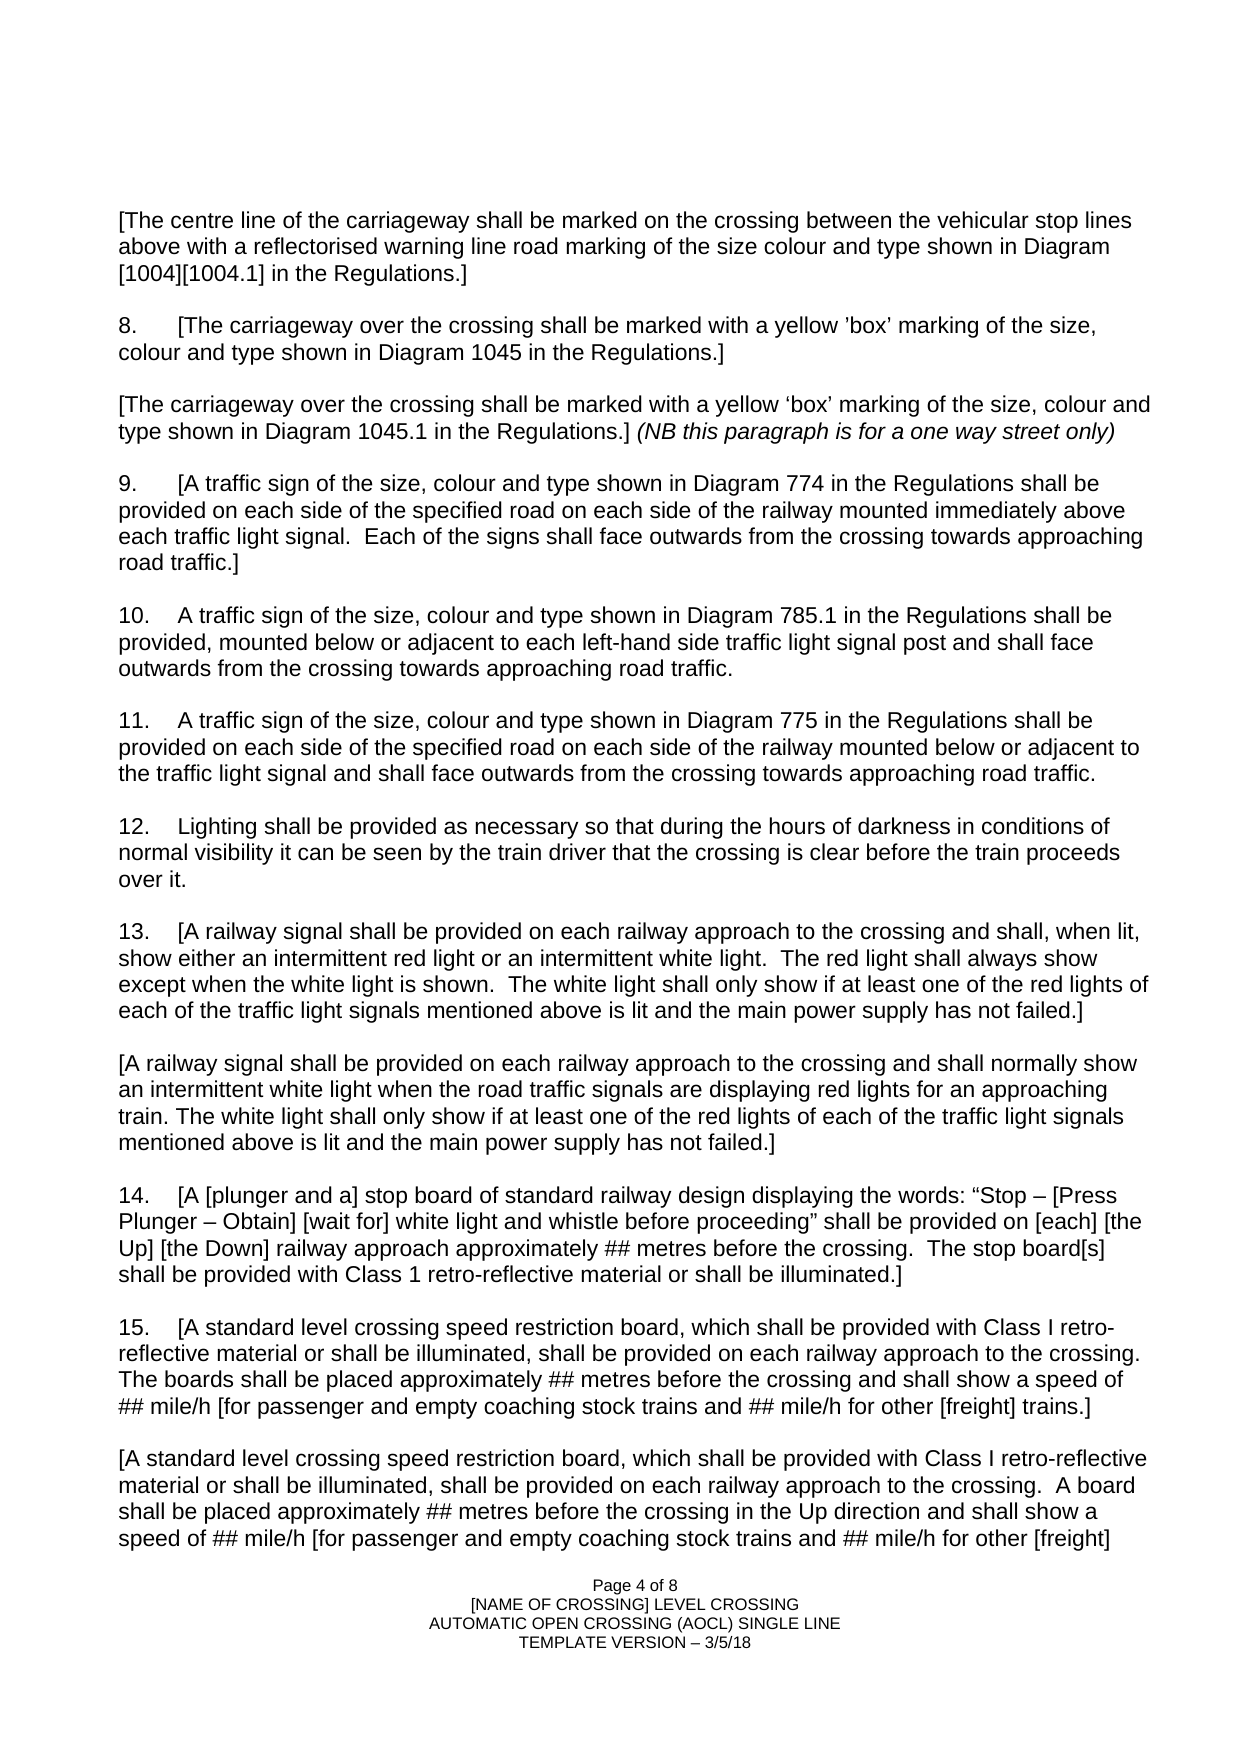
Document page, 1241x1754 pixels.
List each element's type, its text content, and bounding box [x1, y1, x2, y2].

list [A [plunger and a] stop board of standard railway design displaying the words: “Stop – [Press Plunger – Obtain] [wait for] white light and whistle before proceeding” shall be provided on [each] [the Up] [the Down] railway approach approximately ## metres before the crossing. The stop board[s] shall be provided with Class 1 retro-reflective material or shall be illuminated.] [118, 1182, 1152, 1287]
list [A traffic sign of the size, colour and type shown in Diagram 774 in the Regulations shall be provided on each side of the specified road on each side of the railway mounted immediately above each traffic light signal. Each of the signs shall face outwards from the crossing towards approaching road traffic.] [118, 470, 1152, 576]
list A traffic sign of the size, colour and type shown in Diagram 785.1 in the Regulations shall be provided, mounted below or adjacent to each left-hand side traffic light signal post and shall face outwards from the crossing towards approaching road traffic. [118, 602, 1152, 681]
list A traffic sign of the size, colour and type shown in Diagram 775 in the Regulations shall be provided on each side of the specified road on each side of the railway mounted below or adjacent to the traffic light signal and shall face outwards from the crossing towards approaching road traffic. [118, 707, 1152, 787]
text [The carriageway over the crossing shall be marked with a yellow ‘box’ marking of the size, colour and type shown in Diagram 1045.1 in the Regulations.] (NB this paragraph is for a one way street only) [118, 391, 1152, 444]
list Lighting shall be provided as necessary so that during the hours of darkness in conditions of normal visibility it can be seen by the train driver that the crossing is clear before the train proceeds over it. [118, 813, 1152, 892]
list [A railway signal shall be provided on each railway approach to the crossing and shall, when lit, show either an intermittent red light or an intermittent white light. The red light shall always show except when the white light is shown. The white light shall only show if at least one of the red lights of each of the traffic light signals mentioned above is lit and the main power supply has not failed.] [118, 918, 1152, 1024]
list [The carriageway over the crossing shall be marked with a yellow ’box’ marking of the size, colour and type shown in Diagram 1045 in the Regulations.] [118, 312, 1152, 365]
list [A standard level crossing speed restriction board, which shall be provided with Class I retro-reflective material or shall be illuminated, shall be provided on each railway approach to the crossing. The boards shall be placed approximately ## metres before the crossing and shall show a speed of ## mile/h [for passenger and empty coaching stock trains and ## mile/h for other [freight] trains.] [118, 1314, 1152, 1419]
text [The centre line of the carriageway shall be marked on the crossing between the vehicular stop lines above with a reflectorised warning line road marking of the size colour and type shown in Diagram [1004][1004.1] in the Regulations.] [118, 207, 1152, 286]
text [A railway signal shall be provided on each railway approach to the crossing and shall normally show an intermittent white light when the road traffic signals are displaying red lights for an approaching train. The white light shall only show if at least one of the red lights of each of the traffic light signals mentioned above is lit and the main power supply has not failed.] [118, 1050, 1152, 1156]
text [118, 1445, 1152, 1551]
